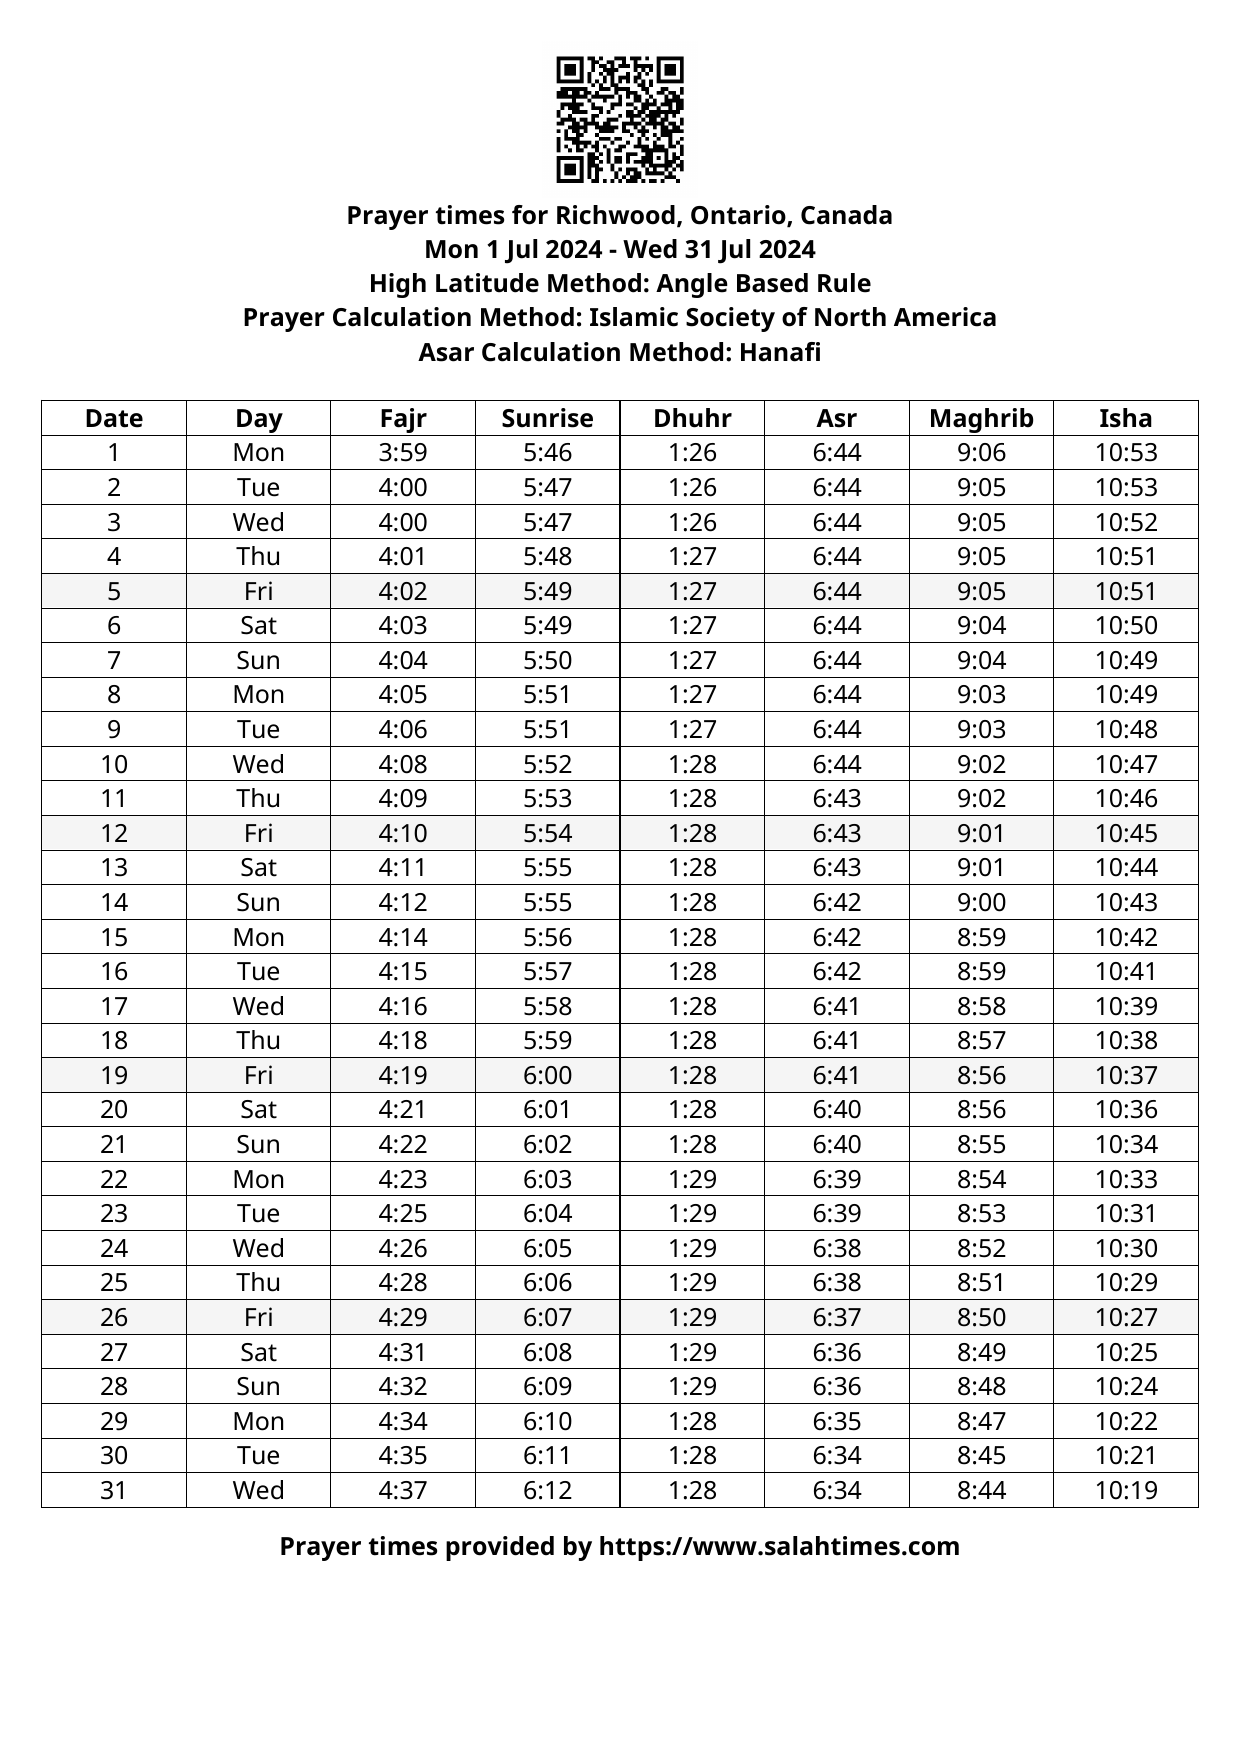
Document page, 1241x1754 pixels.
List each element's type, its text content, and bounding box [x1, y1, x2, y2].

table_cell 10:34 [1054, 1127, 1198, 1161]
table_cell 9:05 [910, 505, 1053, 538]
table_cell 4:19 [331, 1058, 475, 1092]
table_cell 1:27 [621, 643, 764, 677]
table_cell 1:27 [621, 574, 764, 607]
table_cell 24 [42, 1231, 186, 1264]
table_cell 3 [42, 505, 186, 538]
table_cell 6:02 [476, 1127, 619, 1161]
table_cell Sun [187, 1369, 330, 1403]
table_cell 1:28 [621, 1473, 764, 1507]
table_cell 10:36 [1054, 1093, 1198, 1126]
table_cell 8:59 [910, 920, 1053, 953]
table_cell 6:44 [765, 470, 909, 504]
table_cell Thu [187, 781, 330, 815]
table_cell 4:00 [331, 505, 475, 538]
table_cell 4:32 [331, 1369, 475, 1403]
table_cell 18 [42, 1024, 186, 1057]
table_cell 12 [42, 816, 186, 849]
table_cell 17 [42, 989, 186, 1022]
table_cell 9:01 [910, 816, 1053, 849]
table_cell 9:02 [910, 747, 1053, 780]
table_cell 29 [42, 1404, 186, 1437]
table_cell Sat [187, 1093, 330, 1126]
table_cell 26 [42, 1300, 186, 1334]
table_cell 8:49 [910, 1335, 1053, 1368]
table_cell 1:28 [621, 851, 764, 884]
table_cell 1:28 [621, 1439, 764, 1472]
table_cell 9:01 [910, 851, 1053, 884]
table_cell 8:48 [910, 1369, 1053, 1403]
table_cell 4:10 [331, 816, 475, 849]
table_cell 10:44 [1054, 851, 1198, 884]
table_cell 1:29 [621, 1266, 764, 1299]
table_cell Sat [187, 1335, 330, 1368]
table_cell 10:38 [1054, 1024, 1198, 1057]
table_cell 10:30 [1054, 1231, 1198, 1264]
table_cell 1:29 [621, 1300, 764, 1334]
table_cell 8:52 [910, 1231, 1053, 1264]
table_cell 10:51 [1054, 574, 1198, 607]
table_cell 1:29 [621, 1162, 764, 1195]
table_cell 19 [42, 1058, 186, 1092]
table_cell 6:44 [765, 678, 909, 711]
table_cell 5:47 [476, 505, 619, 538]
table_cell Sun [187, 885, 330, 919]
table_cell 4:22 [331, 1127, 475, 1161]
table_cell 9:04 [910, 609, 1053, 642]
table_cell Mon [187, 436, 330, 469]
table_cell 5:46 [476, 436, 619, 469]
table_cell 1:28 [621, 816, 764, 849]
table_cell 5:55 [476, 885, 619, 919]
table_cell 10:42 [1054, 920, 1198, 953]
table_cell 6:44 [765, 643, 909, 677]
table_cell 5:57 [476, 954, 619, 988]
table_cell Tue [187, 1196, 330, 1230]
table_cell Sat [187, 851, 330, 884]
text High Latitude Method: Angle Based Rule [42, 266, 1198, 300]
table_cell 6:34 [765, 1473, 909, 1507]
table_cell 6:44 [765, 505, 909, 538]
table_cell 1 [42, 436, 186, 469]
table_cell 6 [42, 609, 186, 642]
table_cell 1:28 [621, 1024, 764, 1057]
table_cell 25 [42, 1266, 186, 1299]
table_cell 9 [42, 712, 186, 746]
table_cell 1:26 [621, 436, 764, 469]
table_cell 1:28 [621, 1093, 764, 1126]
table_cell 5:59 [476, 1024, 619, 1057]
table_cell 6:05 [476, 1231, 619, 1264]
table_cell Sun [187, 1127, 330, 1161]
table_cell 5:49 [476, 609, 619, 642]
table_cell 6:42 [765, 920, 909, 953]
table_cell 4:28 [331, 1266, 475, 1299]
table_cell 5:48 [476, 539, 619, 573]
table_cell 6:42 [765, 885, 909, 919]
table_cell 10:24 [1054, 1369, 1198, 1403]
table_cell 4:15 [331, 954, 475, 988]
table_cell 1:28 [621, 781, 764, 815]
text Mon 1 Jul 2024 - Wed 31 Jul 2024 [42, 232, 1198, 266]
table_cell Sat [187, 609, 330, 642]
table_cell Fri [187, 1058, 330, 1092]
table_cell 10:53 [1054, 436, 1198, 469]
table_cell 10:25 [1054, 1335, 1198, 1368]
table_cell 10:53 [1054, 470, 1198, 504]
table_cell 6:40 [765, 1093, 909, 1126]
table_cell 5:49 [476, 574, 619, 607]
table_cell 2 [42, 470, 186, 504]
table_cell 4:00 [331, 470, 475, 504]
table_header Date [42, 401, 186, 434]
table_cell 6:41 [765, 1024, 909, 1057]
table_cell 8:56 [910, 1058, 1053, 1092]
table_cell 8:50 [910, 1300, 1053, 1334]
table_cell 1:27 [621, 678, 764, 711]
picture [542, 41, 699, 198]
table_cell 4:12 [331, 885, 475, 919]
table_cell 6:07 [476, 1300, 619, 1334]
table_cell Mon [187, 678, 330, 711]
table_cell 4:05 [331, 678, 475, 711]
table_cell 10:41 [1054, 954, 1198, 988]
table_cell 6:36 [765, 1335, 909, 1368]
table_cell 8:53 [910, 1196, 1053, 1230]
table_cell 8:54 [910, 1162, 1053, 1195]
table_cell 4:06 [331, 712, 475, 746]
table_cell 5:50 [476, 643, 619, 677]
table_cell 23 [42, 1196, 186, 1230]
table_cell 21 [42, 1127, 186, 1161]
table_cell 8 [42, 678, 186, 711]
table_cell 6:00 [476, 1058, 619, 1092]
table_cell 8:57 [910, 1024, 1053, 1057]
table_cell 6:09 [476, 1369, 619, 1403]
table_cell 8:58 [910, 989, 1053, 1022]
table_cell 6:41 [765, 989, 909, 1022]
table_cell 4:23 [331, 1162, 475, 1195]
table_cell 1:28 [621, 989, 764, 1022]
table_cell 10:21 [1054, 1439, 1198, 1472]
table_cell 4:26 [331, 1231, 475, 1264]
table_cell 1:28 [621, 747, 764, 780]
table_cell 28 [42, 1369, 186, 1403]
table_cell Wed [187, 1231, 330, 1264]
table_cell 10:48 [1054, 712, 1198, 746]
table_cell 1:28 [621, 885, 764, 919]
table_cell 1:28 [621, 920, 764, 953]
table_cell 10:51 [1054, 539, 1198, 573]
table_cell 6:37 [765, 1300, 909, 1334]
table_cell Mon [187, 1162, 330, 1195]
table_cell 30 [42, 1439, 186, 1472]
table_cell 10 [42, 747, 186, 780]
table_cell 1:26 [621, 470, 764, 504]
table_cell 7 [42, 643, 186, 677]
table_cell 6:42 [765, 954, 909, 988]
table_cell Mon [187, 1404, 330, 1437]
table_cell Mon [187, 920, 330, 953]
table_cell 6:43 [765, 816, 909, 849]
table_header Maghrib [910, 401, 1053, 434]
table_cell 4 [42, 539, 186, 573]
table_cell 6:44 [765, 436, 909, 469]
table_cell 5:54 [476, 816, 619, 849]
table_cell 4:35 [331, 1439, 475, 1472]
table_cell 4:11 [331, 851, 475, 884]
table_cell Tue [187, 954, 330, 988]
table_cell Thu [187, 539, 330, 573]
table_cell 6:08 [476, 1335, 619, 1368]
table_cell 9:05 [910, 470, 1053, 504]
table_cell 1:27 [621, 609, 764, 642]
table_cell 6:44 [765, 574, 909, 607]
table_cell 1:27 [621, 539, 764, 573]
table_cell 10:31 [1054, 1196, 1198, 1230]
table_cell 1:28 [621, 1058, 764, 1092]
table_cell Tue [187, 470, 330, 504]
table_cell 4:37 [331, 1473, 475, 1507]
table_cell 6:44 [765, 539, 909, 573]
table_cell Sun [187, 643, 330, 677]
table_cell 9:00 [910, 885, 1053, 919]
table_cell 4:16 [331, 989, 475, 1022]
table_cell 6:44 [765, 609, 909, 642]
table_cell 1:29 [621, 1231, 764, 1264]
table_cell 31 [42, 1473, 186, 1507]
table_cell Thu [187, 1266, 330, 1299]
table_cell 8:59 [910, 954, 1053, 988]
table_cell 9:05 [910, 574, 1053, 607]
table_cell 10:50 [1054, 609, 1198, 642]
table_cell 4:18 [331, 1024, 475, 1057]
table_cell 4:29 [331, 1300, 475, 1334]
table_cell 6:43 [765, 851, 909, 884]
table_cell 4:09 [331, 781, 475, 815]
table_cell 1:29 [621, 1369, 764, 1403]
table_cell Tue [187, 712, 330, 746]
table_cell 1:29 [621, 1196, 764, 1230]
table_cell 6:11 [476, 1439, 619, 1472]
table_cell 10:46 [1054, 781, 1198, 815]
table_cell Fri [187, 1300, 330, 1334]
table_header Fajr [331, 401, 475, 434]
table_cell 5:55 [476, 851, 619, 884]
table_cell 10:39 [1054, 989, 1198, 1022]
table_cell 6:04 [476, 1196, 619, 1230]
table_cell 4:08 [331, 747, 475, 780]
table_cell 4:31 [331, 1335, 475, 1368]
table_cell 6:12 [476, 1473, 619, 1507]
table_cell 6:03 [476, 1162, 619, 1195]
table_cell 5:51 [476, 712, 619, 746]
table_cell 1:27 [621, 712, 764, 746]
table_cell Tue [187, 1439, 330, 1472]
table_cell 10:27 [1054, 1300, 1198, 1334]
text Prayer Calculation Method: Islamic Society of North America [42, 300, 1198, 334]
table_cell 6:39 [765, 1162, 909, 1195]
table_cell 10:52 [1054, 505, 1198, 538]
table_cell 16 [42, 954, 186, 988]
table_cell 10:45 [1054, 816, 1198, 849]
table_cell 10:49 [1054, 643, 1198, 677]
table_cell 6:38 [765, 1231, 909, 1264]
table_cell 8:56 [910, 1093, 1053, 1126]
table_cell 1:28 [621, 1127, 764, 1161]
table_cell 6:43 [765, 781, 909, 815]
text Prayer times for Richwood, Ontario, Canada [42, 198, 1198, 232]
table_cell Fri [187, 574, 330, 607]
table_cell 5:52 [476, 747, 619, 780]
table_cell 9:03 [910, 678, 1053, 711]
table_cell 5:58 [476, 989, 619, 1022]
table_cell Wed [187, 747, 330, 780]
table_cell 6:39 [765, 1196, 909, 1230]
table_cell 9:04 [910, 643, 1053, 677]
table_cell 4:04 [331, 643, 475, 677]
table_header Isha [1054, 401, 1198, 434]
table_cell 10:43 [1054, 885, 1198, 919]
table_header Sunrise [476, 401, 619, 434]
table_cell 8:51 [910, 1266, 1053, 1299]
table_cell Fri [187, 816, 330, 849]
table_cell 6:06 [476, 1266, 619, 1299]
table_cell 5:56 [476, 920, 619, 953]
table_cell 5 [42, 574, 186, 607]
table_header Asr [765, 401, 909, 434]
table_cell 4:01 [331, 539, 475, 573]
table_cell 6:44 [765, 747, 909, 780]
table_cell 4:02 [331, 574, 475, 607]
table_cell Wed [187, 1473, 330, 1507]
table_cell 6:35 [765, 1404, 909, 1437]
table_cell 3:59 [331, 436, 475, 469]
table_cell 10:19 [1054, 1473, 1198, 1507]
table_cell 4:21 [331, 1093, 475, 1126]
table_cell 5:53 [476, 781, 619, 815]
table_cell 9:06 [910, 436, 1053, 469]
table_cell 8:47 [910, 1404, 1053, 1437]
table_cell 9:05 [910, 539, 1053, 573]
table_cell 4:34 [331, 1404, 475, 1437]
table_cell 1:28 [621, 1404, 764, 1437]
table_cell 4:03 [331, 609, 475, 642]
table_cell 6:38 [765, 1266, 909, 1299]
table_cell 5:47 [476, 470, 619, 504]
text Prayer times provided by https://www.salahtimes.com [42, 1528, 1198, 1563]
table_cell 9:03 [910, 712, 1053, 746]
table_cell 6:01 [476, 1093, 619, 1126]
table_cell 20 [42, 1093, 186, 1126]
table_cell 8:45 [910, 1439, 1053, 1472]
text Asar Calculation Method: Hanafi [42, 334, 1198, 368]
table_cell 6:44 [765, 712, 909, 746]
table_cell 1:26 [621, 505, 764, 538]
table_cell 13 [42, 851, 186, 884]
table_cell 22 [42, 1162, 186, 1195]
table_cell Wed [187, 505, 330, 538]
table_cell 10:33 [1054, 1162, 1198, 1195]
table_header Day [187, 401, 330, 434]
table_cell 6:10 [476, 1404, 619, 1437]
table_cell 6:40 [765, 1127, 909, 1161]
table_cell 11 [42, 781, 186, 815]
table_cell 8:44 [910, 1473, 1053, 1507]
table_cell 10:47 [1054, 747, 1198, 780]
table_cell Wed [187, 989, 330, 1022]
table_cell 10:37 [1054, 1058, 1198, 1092]
table_cell Thu [187, 1024, 330, 1057]
table_header Dhuhr [621, 401, 764, 434]
table_cell 10:29 [1054, 1266, 1198, 1299]
table_cell 10:22 [1054, 1404, 1198, 1437]
table_cell 6:34 [765, 1439, 909, 1472]
table_cell 5:51 [476, 678, 619, 711]
table_cell 14 [42, 885, 186, 919]
table_cell 4:14 [331, 920, 475, 953]
table_cell 9:02 [910, 781, 1053, 815]
table_cell 8:55 [910, 1127, 1053, 1161]
table_cell 6:36 [765, 1369, 909, 1403]
table_cell 10:49 [1054, 678, 1198, 711]
table_cell 15 [42, 920, 186, 953]
table_cell 6:41 [765, 1058, 909, 1092]
table_cell 1:29 [621, 1335, 764, 1368]
table_cell 1:28 [621, 954, 764, 988]
table_cell 27 [42, 1335, 186, 1368]
table_cell 4:25 [331, 1196, 475, 1230]
